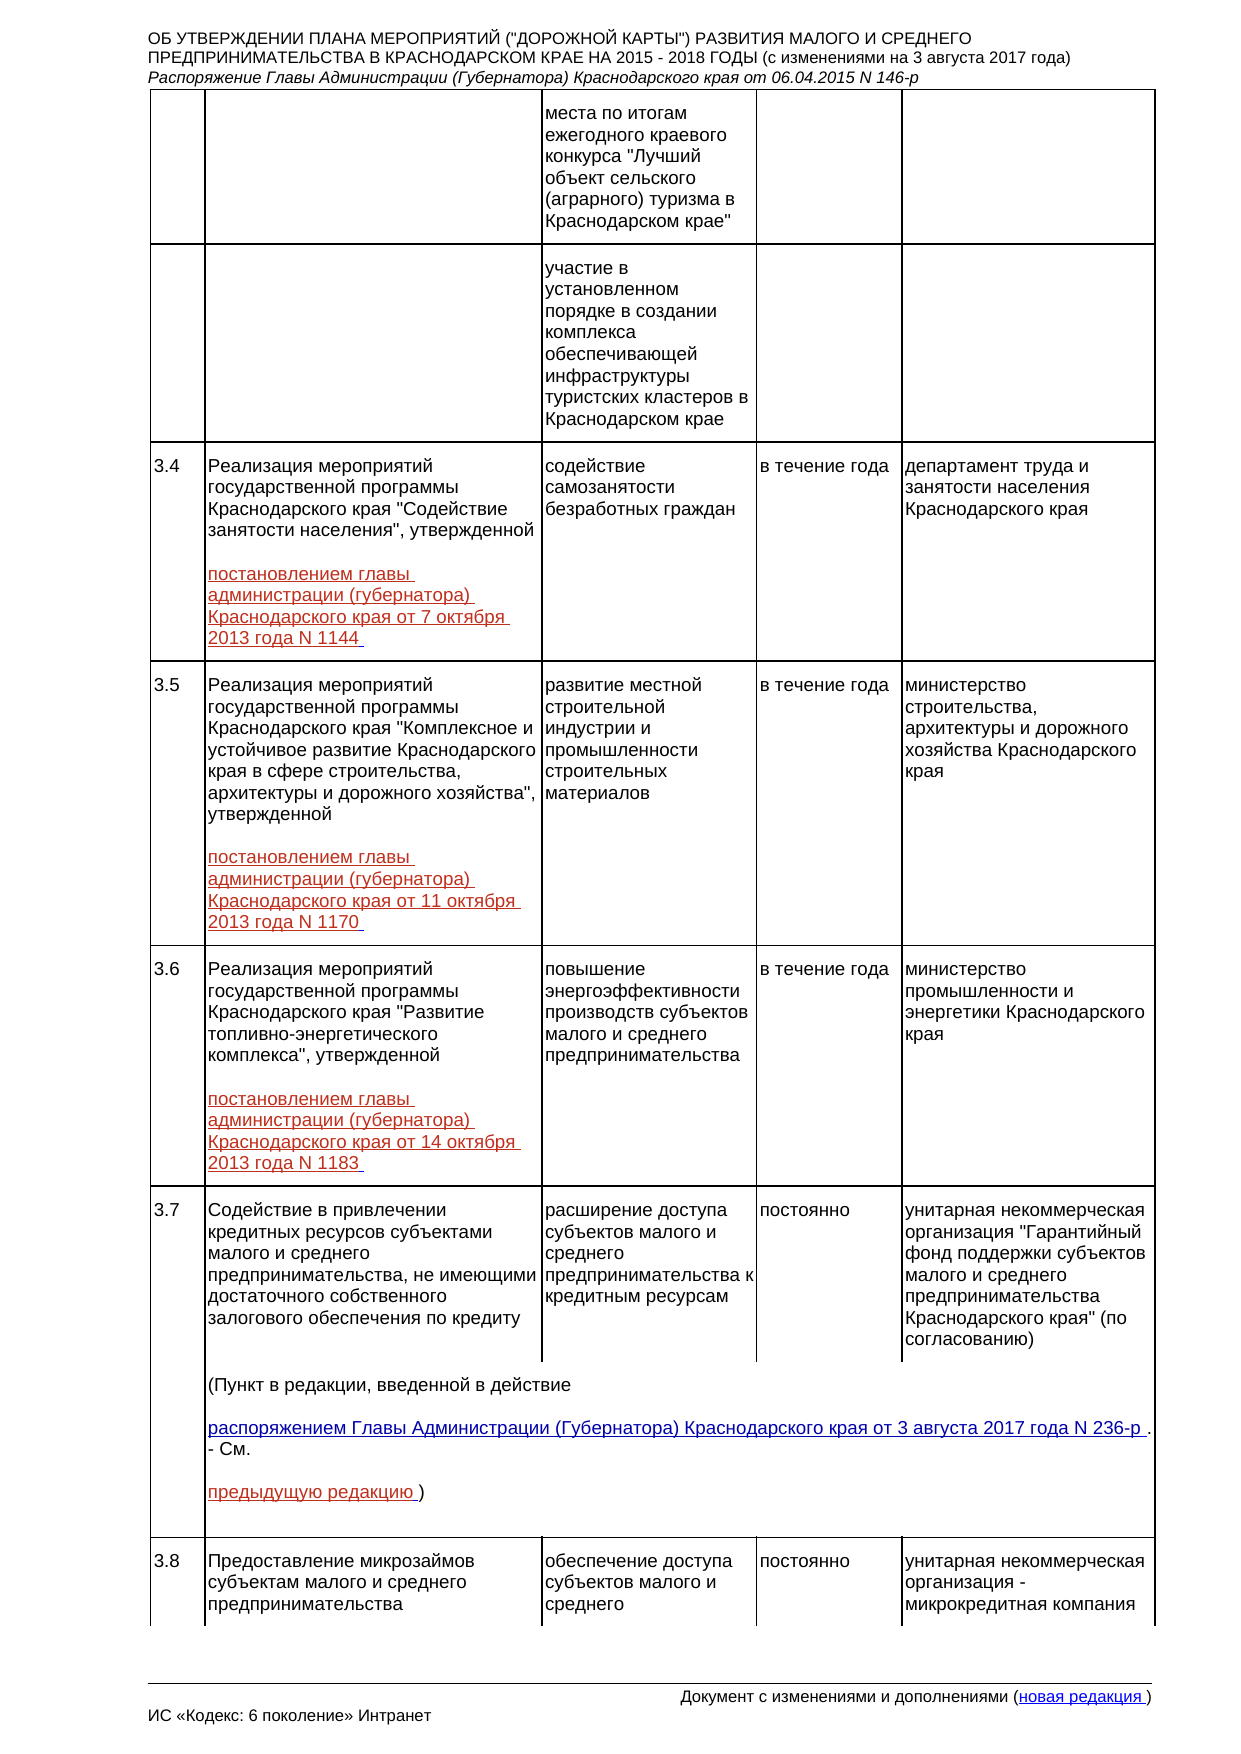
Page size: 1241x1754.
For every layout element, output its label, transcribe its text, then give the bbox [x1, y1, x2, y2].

table_cell в течение года [757, 662, 901, 944]
table_cell [151, 245, 204, 441]
table_cell постоянно [757, 1187, 901, 1362]
table_cell департамент труда и занятости населения Краснодарского края [903, 443, 1154, 660]
table_cell 3.6 [151, 946, 204, 1185]
table_cell в течение года [757, 946, 901, 1185]
table_cell содействие самозанятости безработных граждан [543, 443, 756, 660]
table_cell расширение доступа субъектов малого и среднего предпринимательства к кредитным ресурсам [543, 1187, 756, 1362]
table_cell 3.7 [151, 1187, 204, 1362]
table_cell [206, 1538, 541, 1626]
table_cell участие в установленном порядке в создании комплекса обеспечивающей инфраструктуры туристских кластеров в Краснодарском крае [543, 245, 756, 441]
table_cell [206, 90, 541, 243]
table_cell [757, 90, 901, 243]
table_cell [151, 1362, 204, 1536]
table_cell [543, 1538, 756, 1626]
table_cell 3.8 [151, 1538, 204, 1626]
table_cell Реализация мероприятий государственной программы Краснодарского края "Комплексное и устойчивое развитие Краснодарского края в сфере строительства, архитектуры и дорожного хозяйства", утвержденной постановлением главы администрации (губернатора) Краснодарского края от 11 октября 2013 года N 1170 [206, 662, 541, 944]
table_cell 3.4 [151, 443, 204, 660]
table_cell министерство промышленности и энергетики Краснодарского края [903, 946, 1154, 1185]
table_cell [903, 1538, 1154, 1626]
table_cell [757, 245, 901, 441]
table_cell [903, 90, 1154, 243]
table_cell унитарная некоммерческая организация "Гарантийный фонд поддержки субъектов малого и среднего предпринимательства Краснодарского края" (по согласованию) [903, 1187, 1154, 1362]
table_cell [206, 245, 541, 441]
table_cell повышение энергоэффективности производств субъектов малого и среднего предпринимательства [543, 946, 756, 1185]
table_cell Содействие в привлечении кредитных ресурсов субъектами малого и среднего предпринимательства, не имеющими достаточного собственного залогового обеспечения по кредиту [206, 1187, 541, 1362]
table_cell [151, 90, 204, 243]
table_cell 3.5 [151, 662, 204, 944]
table_cell развитие местной строительной индустрии и промышленности строительных материалов [543, 662, 756, 944]
table_cell министерство строительства, архитектуры и дорожного хозяйства Краснодарского края [903, 662, 1154, 944]
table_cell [543, 90, 756, 243]
table_cell в течение года [757, 443, 901, 660]
table_cell [903, 245, 1154, 441]
table_cell Реализация мероприятий государственной программы Краснодарского края "Содействие занятости населения", утвержденной постановлением главы администрации (губернатора) Краснодарского края от 7 октября 2013 года N 1144 [206, 443, 541, 660]
table_cell постоянно [757, 1538, 901, 1626]
table_cell Реализация мероприятий государственной программы Краснодарского края "Развитие топливно-энергетического комплекса", утвержденной постановлением главы администрации (губернатора) Краснодарского края от 14 октября 2013 года N 1183 [206, 946, 541, 1185]
